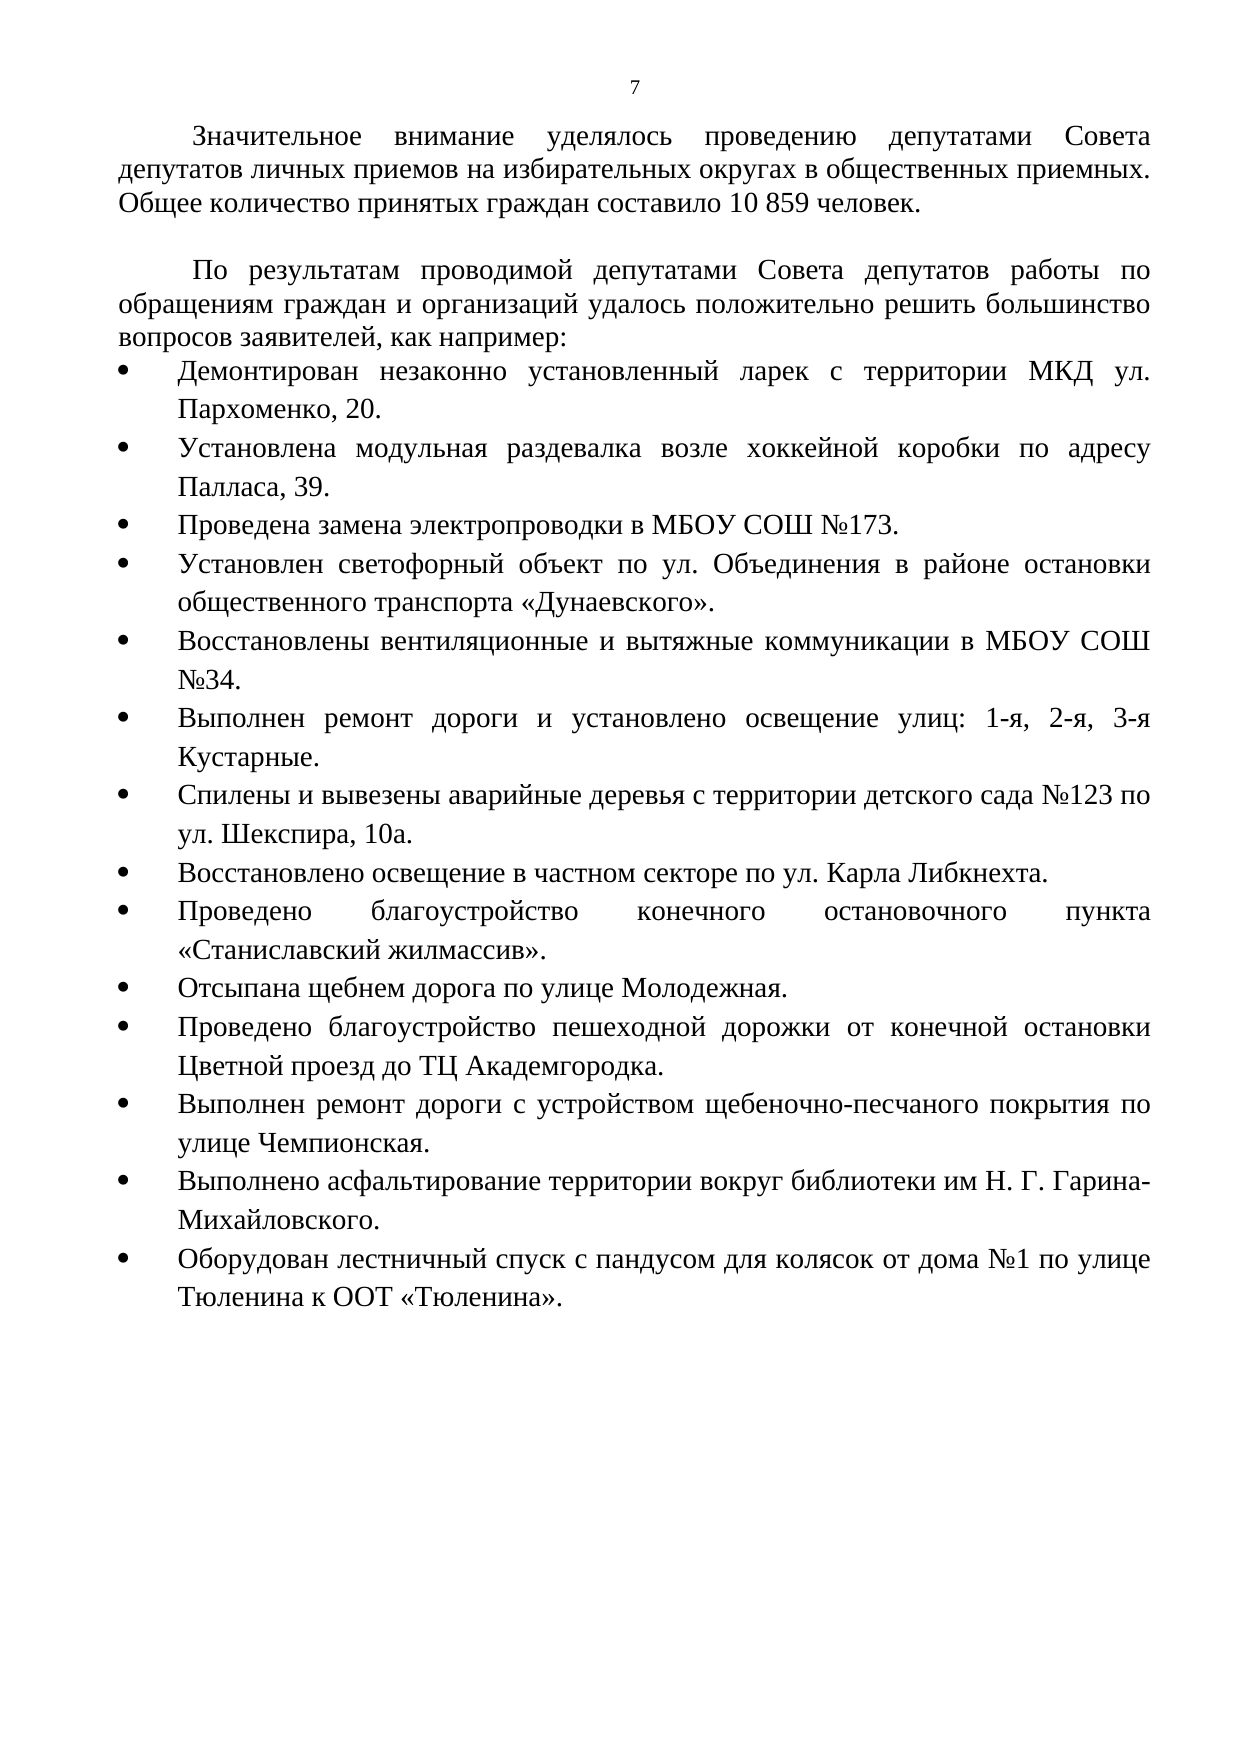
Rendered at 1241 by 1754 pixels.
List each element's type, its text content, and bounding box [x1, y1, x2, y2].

text По результатам проводимой депутатами Совета депутатов работы по обращениям граждан и организаций удалось положительно решить большинство вопросов заявителей, как например: [118, 252, 1152, 353]
list Проведена замена электропроводки в МБОУ СОШ №173. [118, 507, 1152, 541]
text Значительное внимание уделялось проведению депутатами Совета депутатов личных приемов на избирательных округах в общественных приемных. Общее количество принятых граждан составило 10 859 человек. [118, 118, 1152, 219]
list Оборудован лестничный спуск с пандусом для колясок от дома №1 по улице Тюленина к ООТ «Тюленина». [118, 1241, 1152, 1313]
list Выполнен ремонт дороги и установлено освещение улиц: 1-я, 2-я, 3-я Кустарные. [118, 700, 1152, 772]
list Установлен светофорный объект по ул. Объединения в районе остановки общественного транспорта «Дунаевского». [118, 546, 1152, 618]
list Отсыпана щебнем дорога по улице Молодежная. [118, 971, 1152, 1004]
list Проведено благоустройство конечного остановочного пункта «Станиславский жилмассив». [118, 893, 1152, 966]
list Выполнено асфальтирование территории вокруг библиотеки им Н. Г. Гарина-Михайловского. [118, 1163, 1152, 1236]
list Выполнен ремонт дороги с устройством щебеночно-песчаного покрытия по улице Чемпионская. [118, 1086, 1152, 1158]
list Установлена модульная раздевалка возле хоккейной коробки по адресу Палласа, 39. [118, 430, 1152, 502]
list Восстановлено освещение в частном секторе по ул. Карла Либкнехта. [118, 855, 1152, 888]
list Спилены и вывезены аварийные деревья с территории детского сада №123 по ул. Шекспира, 10а. [118, 777, 1152, 850]
list Восстановлены вентиляционные и вытяжные коммуникации в МБОУ СОШ №34. [118, 623, 1152, 695]
list Проведено благоустройство пешеходной дорожки от конечной остановки Цветной проезд до ТЦ Академгородка. [118, 1009, 1152, 1081]
list Демонтирован незаконно установленный ларек с территории МКД ул. Пархоменко, 20. [118, 353, 1152, 425]
